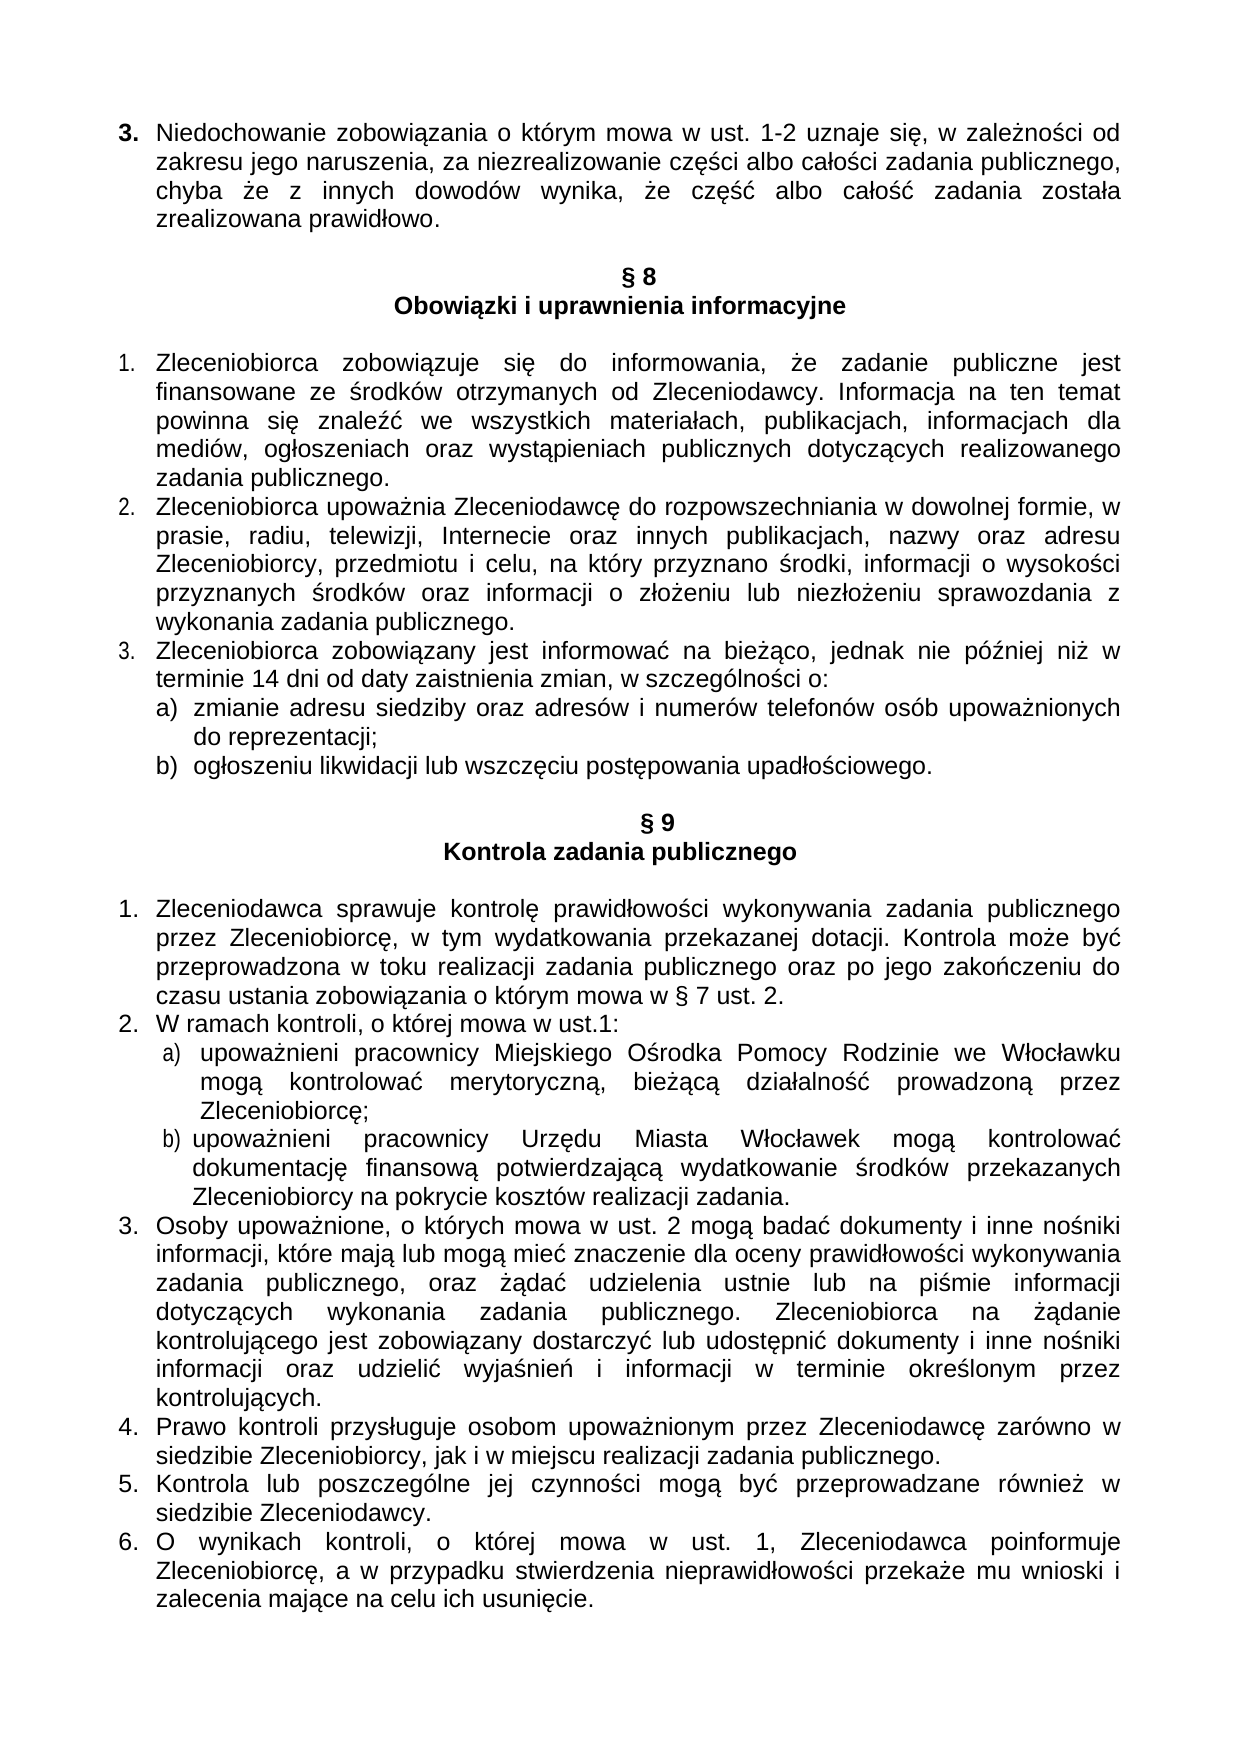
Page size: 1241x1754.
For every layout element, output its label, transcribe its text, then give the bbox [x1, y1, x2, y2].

text Kontrola zadania publicznego [118, 837, 1122, 866]
list Prawo kontroli przysługuje osobom upoważnionym przez Zleceniodawcę zarówno w siedzibie Zleceniobiorcy, jak i w miejscu realizacji zadania publicznego. [118, 1412, 1122, 1469]
list Osoby upoważnione, o których mowa w ust. 2 mogą badać dokumenty i inne nośniki informacji, które mają lub mogą mieć znaczenie dla oceny prawidłowości wykonywania zadania publicznego, oraz żądać udzielenia ustnie lub na piśmie informacji dotyczących wykonania zadania publicznego. Zleceniobiorca na żądanie kontrolującego jest zobowiązany dostarczyć lub udostępnić dokumenty i inne nośniki informacji oraz udzielić wyjaśnień i informacji w terminie określonym przez kontrolujących. [118, 1211, 1122, 1412]
list ogłoszeniu likwidacji lub wszczęciu postępowania upadłościowego. [156, 751, 1122, 779]
list zmianie adresu siedziby oraz adresów i numerów telefonów osób upoważnionych do reprezentacji; [156, 693, 1122, 751]
list Zleceniobiorca upoważnia Zleceniodawcę do rozpowszechniania w dowolnej formie, w prasie, radiu, telewizji, Internecie oraz innych publikacjach, nazwy oraz adresu Zleceniobiorcy, przedmiotu i celu, na który przyznano środki, informacji o wysokości przyznanych środków oraz informacji o złożeniu lub niezłożeniu sprawozdania z wykonania zadania publicznego. [118, 492, 1122, 636]
list Zleceniobiorca zobowiązuje się do informowania, że zadanie publiczne jest finansowane ze środków otrzymanych od Zleceniodawcy. Informacja na ten temat powinna się znaleźć we wszystkich materiałach, publikacjach, informacjach dla mediów, ogłoszeniach oraz wystąpieniach publicznych dotyczących realizowanego zadania publicznego. [118, 348, 1122, 492]
list Kontrola lub poszczególne jej czynności mogą być przeprowadzane również w siedzibie Zleceniodawcy. [118, 1469, 1122, 1527]
list Zleceniobiorca zobowiązany jest informować na bieżąco, jednak nie później niż w terminie 14 dni od daty zaistnienia zmian, w szczególności o: [118, 636, 1122, 693]
list § 9 [193, 808, 1122, 837]
text Obowiązki i uprawnienia informacyjne [118, 291, 1122, 319]
text § 8 [156, 262, 1122, 291]
list W ramach kontroli, o której mowa w ust.1: [118, 1009, 1122, 1038]
list upoważnieni pracownicy Miejskiego Ośrodka Pomocy Rodzinie we Włocławku mogą kontrolować merytoryczną, bieżącą działalność prowadzoną przez Zleceniobiorcę; [162, 1038, 1122, 1124]
list upoważnieni pracownicy Urzędu Miasta Włocławek mogą kontrolować dokumentację finansową potwierdzającą wydatkowanie środków przekazanych Zleceniobiorcy na pokrycie kosztów realizacji zadania. [162, 1124, 1122, 1211]
list Niedochowanie zobowiązania o którym mowa w ust. 1-2 uznaje się, w zależności od zakresu jego naruszenia, za niezrealizowanie części albo całości zadania publicznego, chyba że z innych dowodów wynika, że część albo całość zadania została zrealizowana prawidłowo. [118, 118, 1122, 233]
list Zleceniodawca sprawuje kontrolę prawidłowości wykonywania zadania publicznego przez Zleceniobiorcę, w tym wydatkowania przekazanej dotacji. Kontrola może być przeprowadzona w toku realizacji zadania publicznego oraz po jego zakończeniu do czasu ustania zobowiązania o którym mowa w § 7 ust. 2. [118, 894, 1122, 1009]
list O wynikach kontroli, o której mowa w ust. 1, Zleceniodawca poinformuje Zleceniobiorcę, a w przypadku stwierdzenia nieprawidłowości przekaże mu wnioski i zalecenia mające na celu ich usunięcie. [118, 1527, 1122, 1613]
